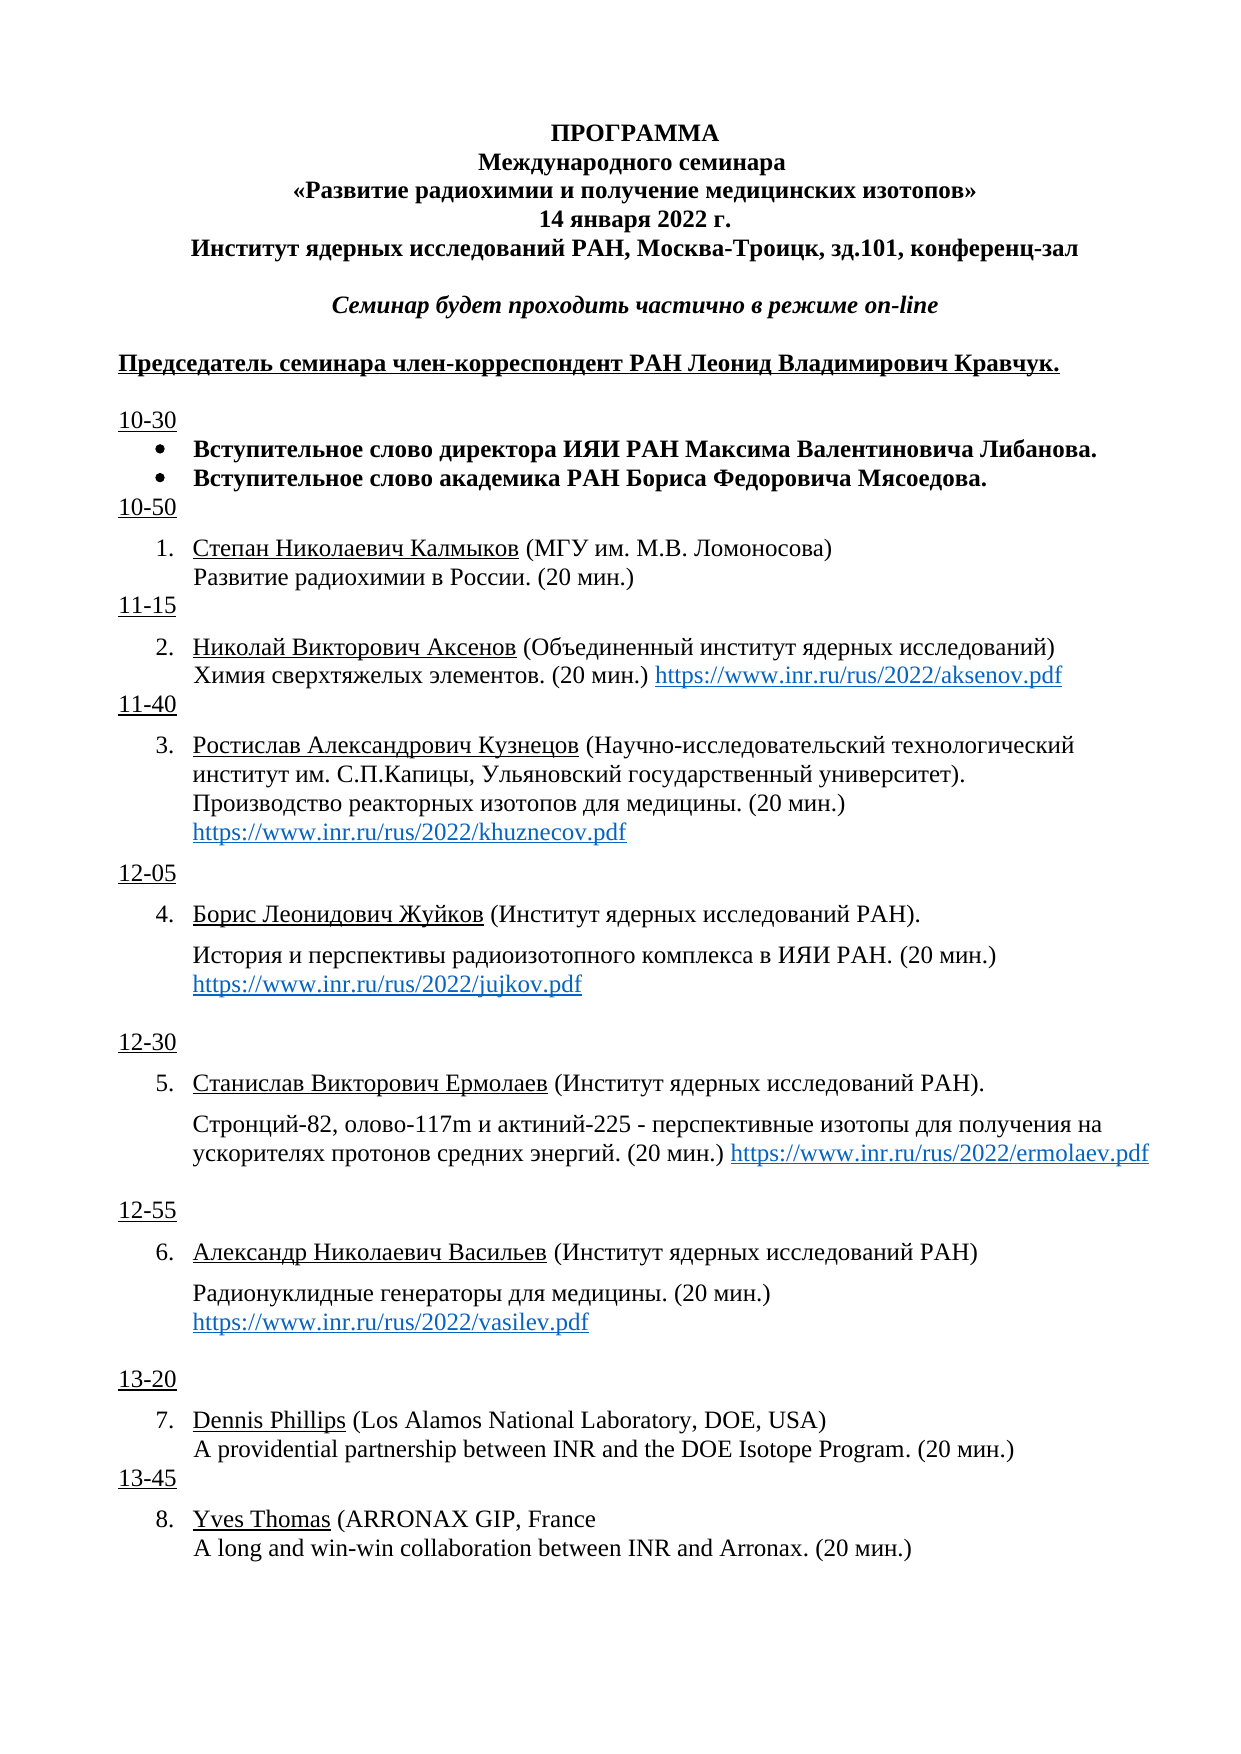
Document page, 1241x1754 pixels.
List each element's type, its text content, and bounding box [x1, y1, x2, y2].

text Институт ядерных исследований РАН, Москва-Троицк, зд.101, конференц-зал [118, 233, 1152, 262]
text Международного семинара «Развитие радиохимии и получение медицинских изотопов» [118, 147, 1152, 204]
text Радионуклидные генераторы для медицины. (20 мин.) https://www.inr.ru/rus/2022/vasilev.pdf [192, 1278, 1152, 1336]
text Председатель семинара член-корреспондент РАН Леонид Владимирович Кравчук. [118, 348, 1152, 377]
list Yves Thomas (ARRONAX GIP, France [155, 1504, 1152, 1533]
list Ростислав Александрович Кузнецов (Научно-исследовательский технологический институт им. С.П.Капицы, Ульяновский государственный университет). Производство реакторных изотопов для медицины. (20 мин.) https://www.inr.ru/rus/2022/khuznecov.pdf [155, 731, 1152, 846]
text Семинар будет проходить частично в режиме on-line [118, 291, 1152, 319]
text 12-55 [118, 1196, 1152, 1224]
text 12-30 [118, 1027, 1152, 1056]
text 10-30 [118, 406, 1152, 434]
text 12-05 [118, 858, 1152, 887]
text 14 января 2022 г. [118, 204, 1152, 233]
list Вступительное слово директора ИЯИ РАН Максима Валентиновича Либанова. [156, 434, 1152, 463]
list Вступительное слово академика РАН Бориса Федоровича Мясоедова. [156, 463, 1152, 492]
list Станислав Викторович Ермолаев (Институт ядерных исследований РАН). [155, 1068, 1152, 1097]
list Александр Николаевич Васильев (Институт ядерных исследований РАН) [155, 1237, 1152, 1266]
list Dennis Phillips (Los Alamos National Laboratory, DOE, USA) [155, 1406, 1152, 1434]
list Борис Леонидович Жуйков (Институт ядерных исследований РАН). [155, 899, 1152, 928]
text ПРОГРАММА [118, 118, 1152, 147]
text A long and win-win collaboration between INR and Arronax. (20 мин.) [193, 1533, 1152, 1562]
text 11-15 [118, 591, 1152, 619]
text A providential partnership between INR and the DOE Isotope Program. (20 мин.) [193, 1434, 1152, 1463]
text 13-20 [118, 1364, 1152, 1393]
text Развитие радиохимии в России. (20 мин.) [193, 562, 1152, 591]
text История и перспективы радиоизотопного комплекса в ИЯИ РАН. (20 мин.) https://www.inr.ru/rus/2022/jujkov.pdf [192, 941, 1152, 998]
list Степан Николаевич Калмыков (МГУ им. М.В. Ломоносова) [155, 533, 1152, 562]
text 11-40 [118, 689, 1152, 718]
text 13-45 [118, 1463, 1152, 1492]
list Николай Викторович Аксенов (Объединенный институт ядерных исследований) [155, 632, 1152, 661]
text Химия сверхтяжелых элементов. (20 мин.) https://www.inr.ru/rus/2022/aksenov.pdf [193, 661, 1152, 689]
text Стронций-82, олово-117m и актиний-225 - перспективные изотопы для получения на ускорителях протонов средних энергий. (20 мин.) https://www.inr.ru/rus/2022/ermolaev.pdf [192, 1109, 1152, 1167]
text 10-50 [118, 492, 1152, 521]
